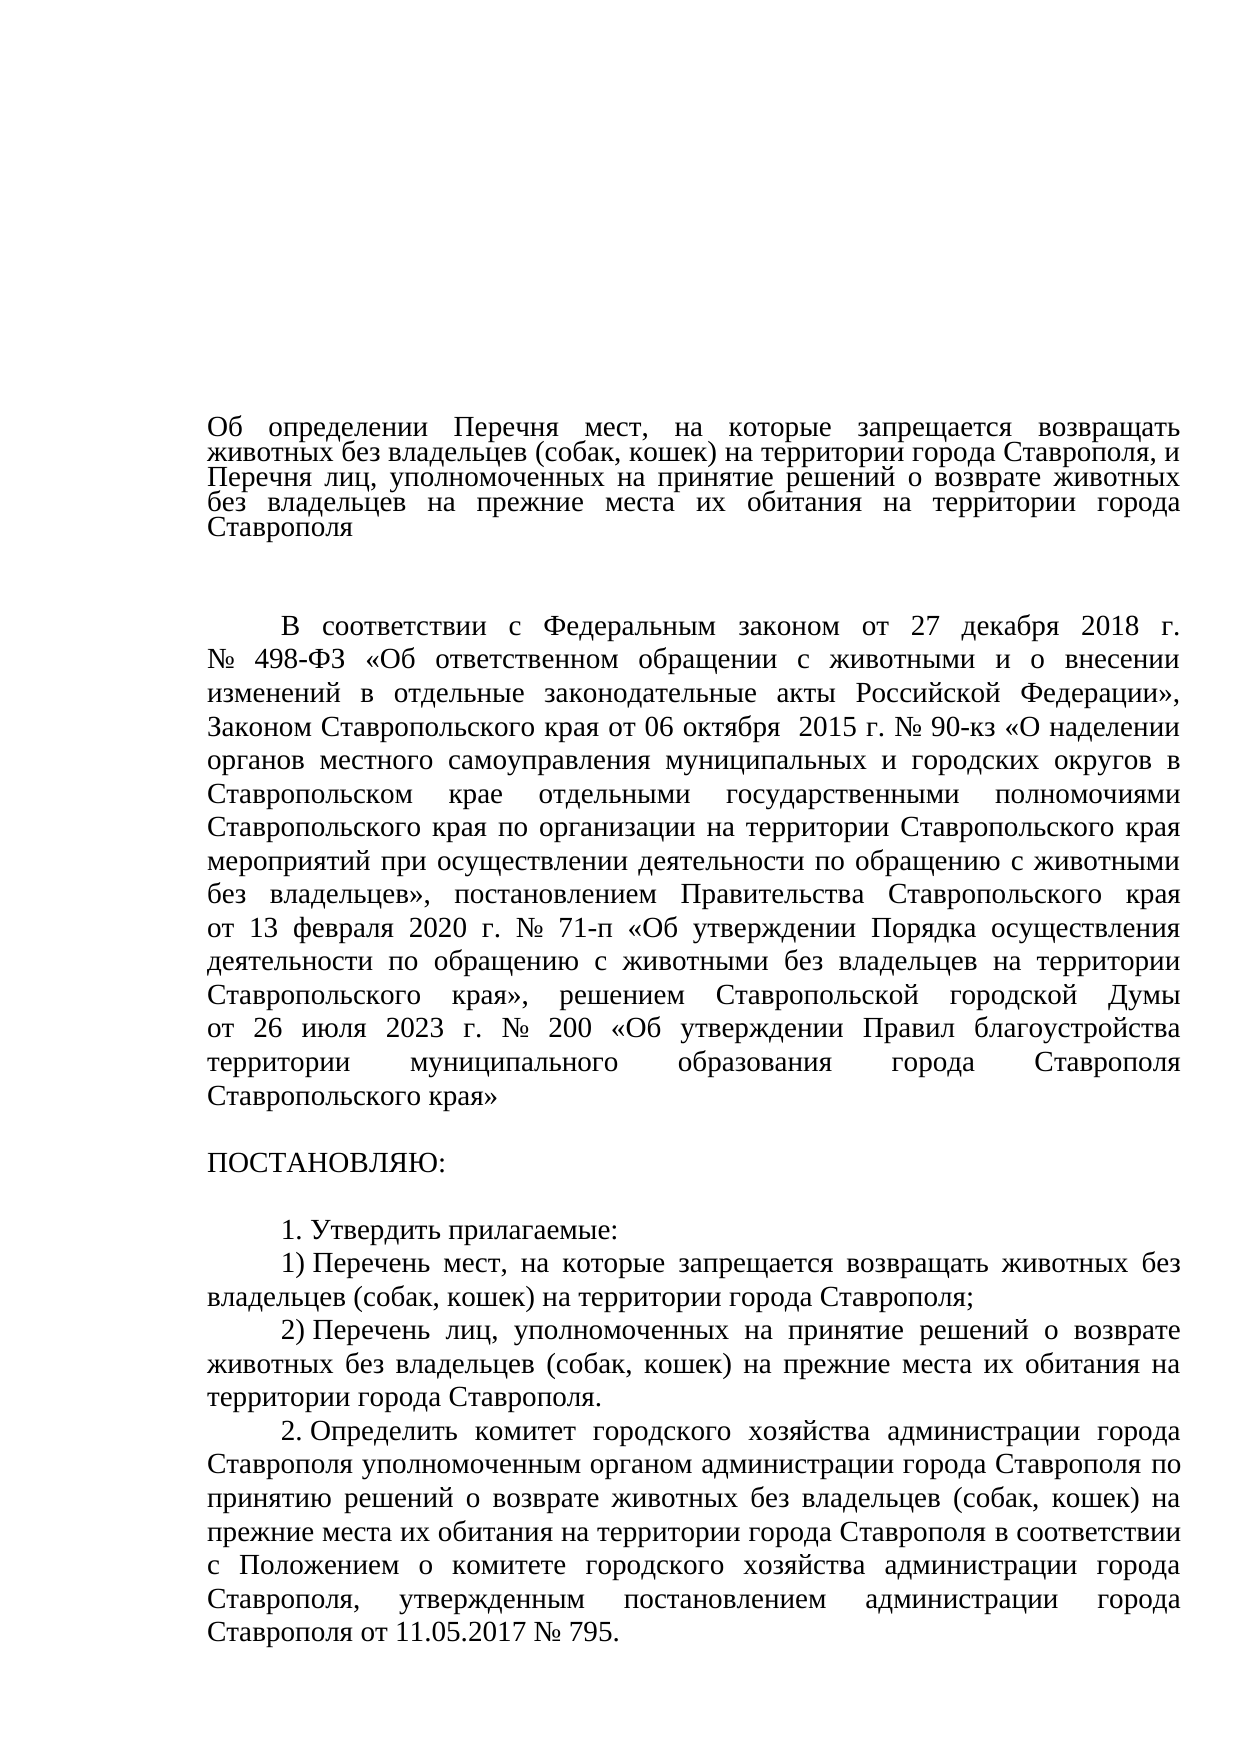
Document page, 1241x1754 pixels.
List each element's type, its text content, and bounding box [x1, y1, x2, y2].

text В соответствии с Федеральным законом от 27 декабря 2018 г. № 498-ФЗ «Об ответственном обращении с животными и о внесении изменений в отдельные законодательные акты Российской Федерации», Законом Ставропольского края от 06 октября 2015 г. № 90-кз «О наделении органов местного самоуправления муниципальных и городских округов в Ставропольском крае отдельными государственными полномочиями Ставропольского края по организации на территории Ставропольского края мероприятий при осуществлении деятельности по обращению с животными без владельцев», постановлением Правительства Ставропольского края от 13 февраля 2020 г. № 71-п «Об утверждении Порядка осуществления деятельности по обращению с животными без владельцев на территории Ставропольского края», решением Ставропольской городской Думы от 26 июля 2023 г. № 200 «Об утверждении Правил благоустройства территории муниципального образования города Ставрополя Ставропольского края» [207, 608, 1181, 1111]
list Перечень мест, на которые запрещается возвращать животных без владельцев (собак, кошек) на территории города Ставрополя; [207, 1245, 1181, 1312]
list Утвердить прилагаемые: [281, 1212, 1181, 1245]
text Об определении Перечня мест, на которые запрещается возвращать животных без владельцев (собак, кошек) на территории города Ставрополя, и Перечня лиц, уполномоченных на принятие решений о возврате животных без владельцев на прежние места их обитания на территории города Ставрополя [207, 416, 1181, 541]
list Перечень лиц, уполномоченных на принятие решений о возврате животных без владельцев (собак, кошек) на прежние места их обитания на территории города Ставрополя. [207, 1312, 1181, 1413]
list Определить комитет городского хозяйства администрации города Ставрополя уполномоченным органом администрации города Ставрополя по принятию решений о возврате животных без владельцев (собак, кошек) на прежние места их обитания на территории города Ставрополя в соответствии с Положением о комитете городского хозяйства администрации города Ставрополя, утвержденным постановлением администрации города Ставрополя от 11.05.2017 № 795. [207, 1413, 1181, 1648]
text ПОСТАНОВЛЯЮ: [207, 1145, 1181, 1178]
